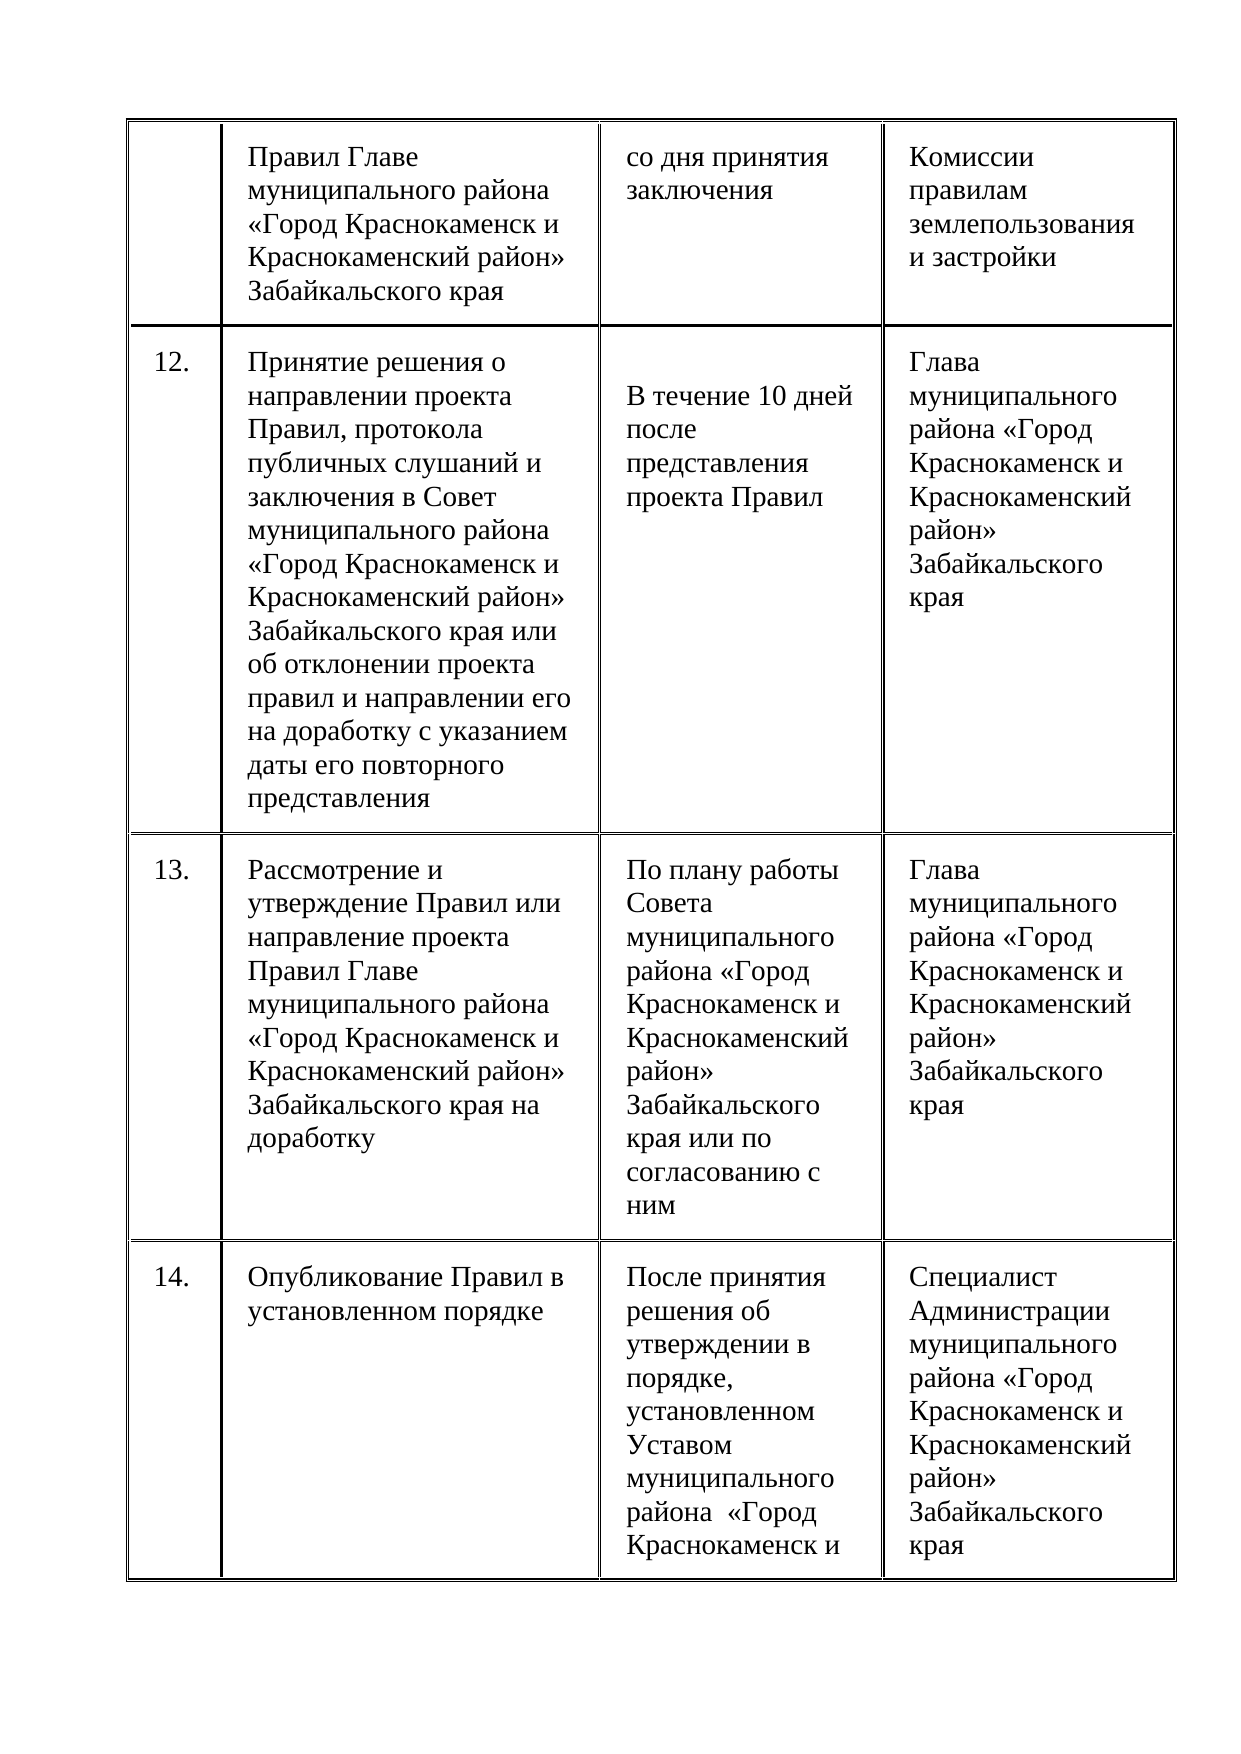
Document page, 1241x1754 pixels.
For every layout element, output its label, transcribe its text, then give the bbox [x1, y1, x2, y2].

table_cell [221, 122, 600, 324]
table_cell 11. [129, 122, 221, 324]
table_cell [883, 122, 1173, 324]
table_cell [221, 1242, 600, 1578]
table_cell Глава муниципального района «Город Краснокаменск и Краснокаменский район» Забайкальского края [885, 831, 1174, 1238]
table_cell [883, 1239, 1174, 1578]
table_cell В течение 10 дней после представления проекта Правил [601, 327, 881, 831]
table_cell Принятие решения о направлении проекта Правил, протокола публичных слушаний и заключения в Совет муниципального района «Город Краснокаменск и Краснокаменский район» Забайкальского края или об отклонении проекта правил и направлении его на доработку с указанием даты его повторного представления [223, 327, 598, 831]
table_cell По плану работы Совета муниципального района «Город Краснокаменск и Краснокаменский район» Забайкальского края или по согласованию с ним [601, 835, 881, 1238]
table_cell Рассмотрение и утверждение Правил или направление проекта Правил Главе муниципального района «Город Краснокаменск и Краснокаменский район» Забайкальского края на доработку [223, 835, 598, 1238]
table_cell 14. [129, 1239, 221, 1578]
table_cell 12. [129, 324, 220, 831]
table_cell Глава муниципального района «Город Краснокаменск и Краснокаменский район» Забайкальского края [885, 324, 1173, 831]
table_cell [600, 1239, 883, 1578]
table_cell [600, 120, 883, 324]
table_cell 13. [129, 831, 220, 1238]
